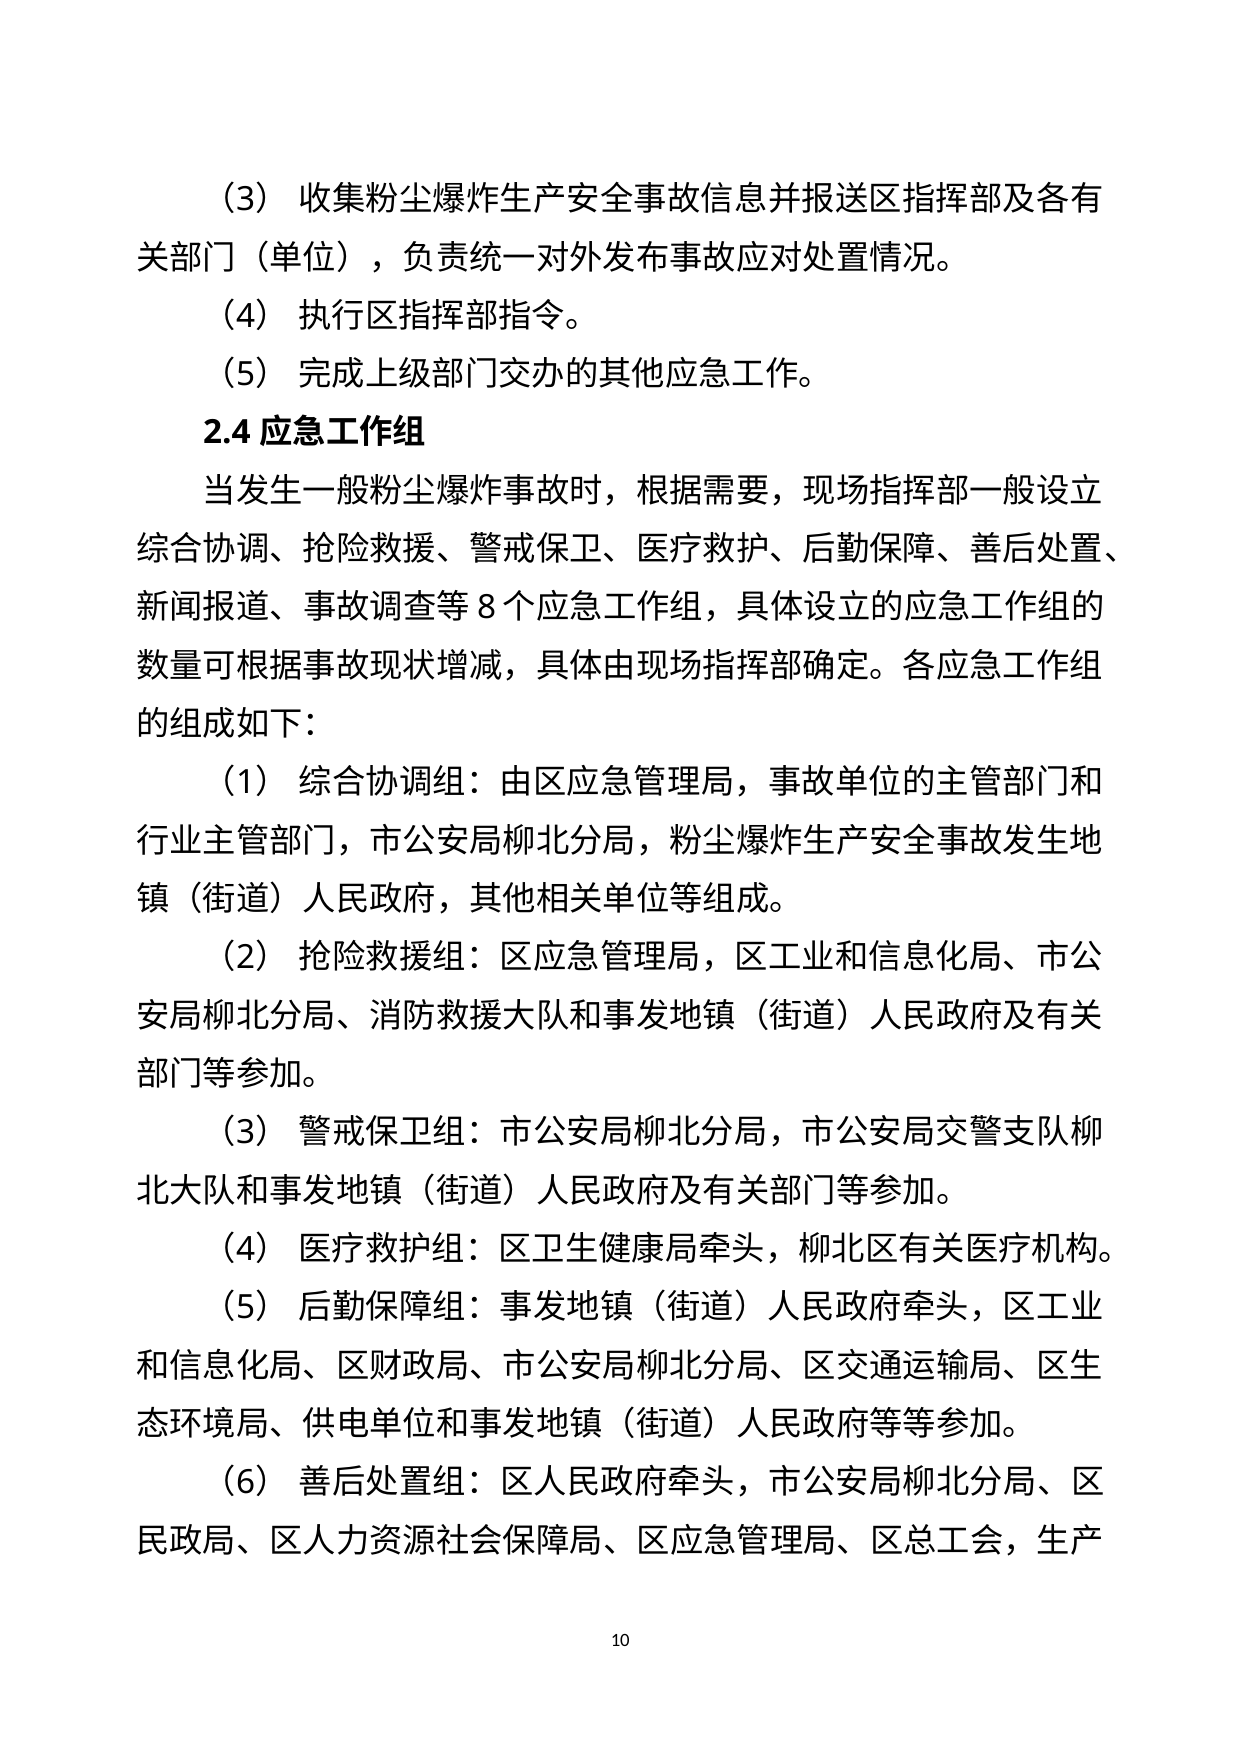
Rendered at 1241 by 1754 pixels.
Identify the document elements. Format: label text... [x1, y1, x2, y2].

list 警戒保卫组：市公安局柳北分局，市公安局交警支队柳北大队和事发地镇（街道）人民政府及有关部门等参加。 [136, 1095, 1104, 1212]
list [136, 1445, 1104, 1562]
list 完成上级部门交办的其他应急工作。 [136, 337, 1104, 395]
text 当发生一般粉尘爆炸事故时，根据需要，现场指挥部一般设立综合协调、抢险救援、警戒保卫、医疗救护、后勤保障、善后处置、新闻报道、事故调查等8个应急工作组，具体设立的应急工作组的数量可根据事故现状增减，具体由现场指挥部确定。各应急工作组的组成如下： [136, 454, 1104, 745]
list 后勤保障组：事发地镇（街道）人民政府牵头，区工业和信息化局、区财政局、市公安局柳北分局、区交通运输局、区生态环境局、供电单位和事发地镇（街道）人民政府等等参加。 [136, 1270, 1104, 1445]
list 抢险救援组：区应急管理局，区工业和信息化局、市公安局柳北分局、消防救援大队和事发地镇（街道）人民政府及有关部门等参加。 [136, 920, 1104, 1095]
list 综合协调组：由区应急管理局，事故单位的主管部门和行业主管部门，市公安局柳北分局，粉尘爆炸生产安全事故发生地镇（街道）人民政府，其他相关单位等组成。 [136, 745, 1104, 920]
list 执行区指挥部指令。 [202, 279, 1104, 337]
list 医疗救护组：区卫生健康局牵头，柳北区有关医疗机构。 [136, 1212, 1104, 1270]
subtitle 2.4 应急工作组 [136, 395, 1104, 454]
list 收集粉尘爆炸生产安全事故信息并报送区指挥部及各有关部门（单位），负责统一对外发布事故应对处置情况。 [136, 162, 1104, 279]
